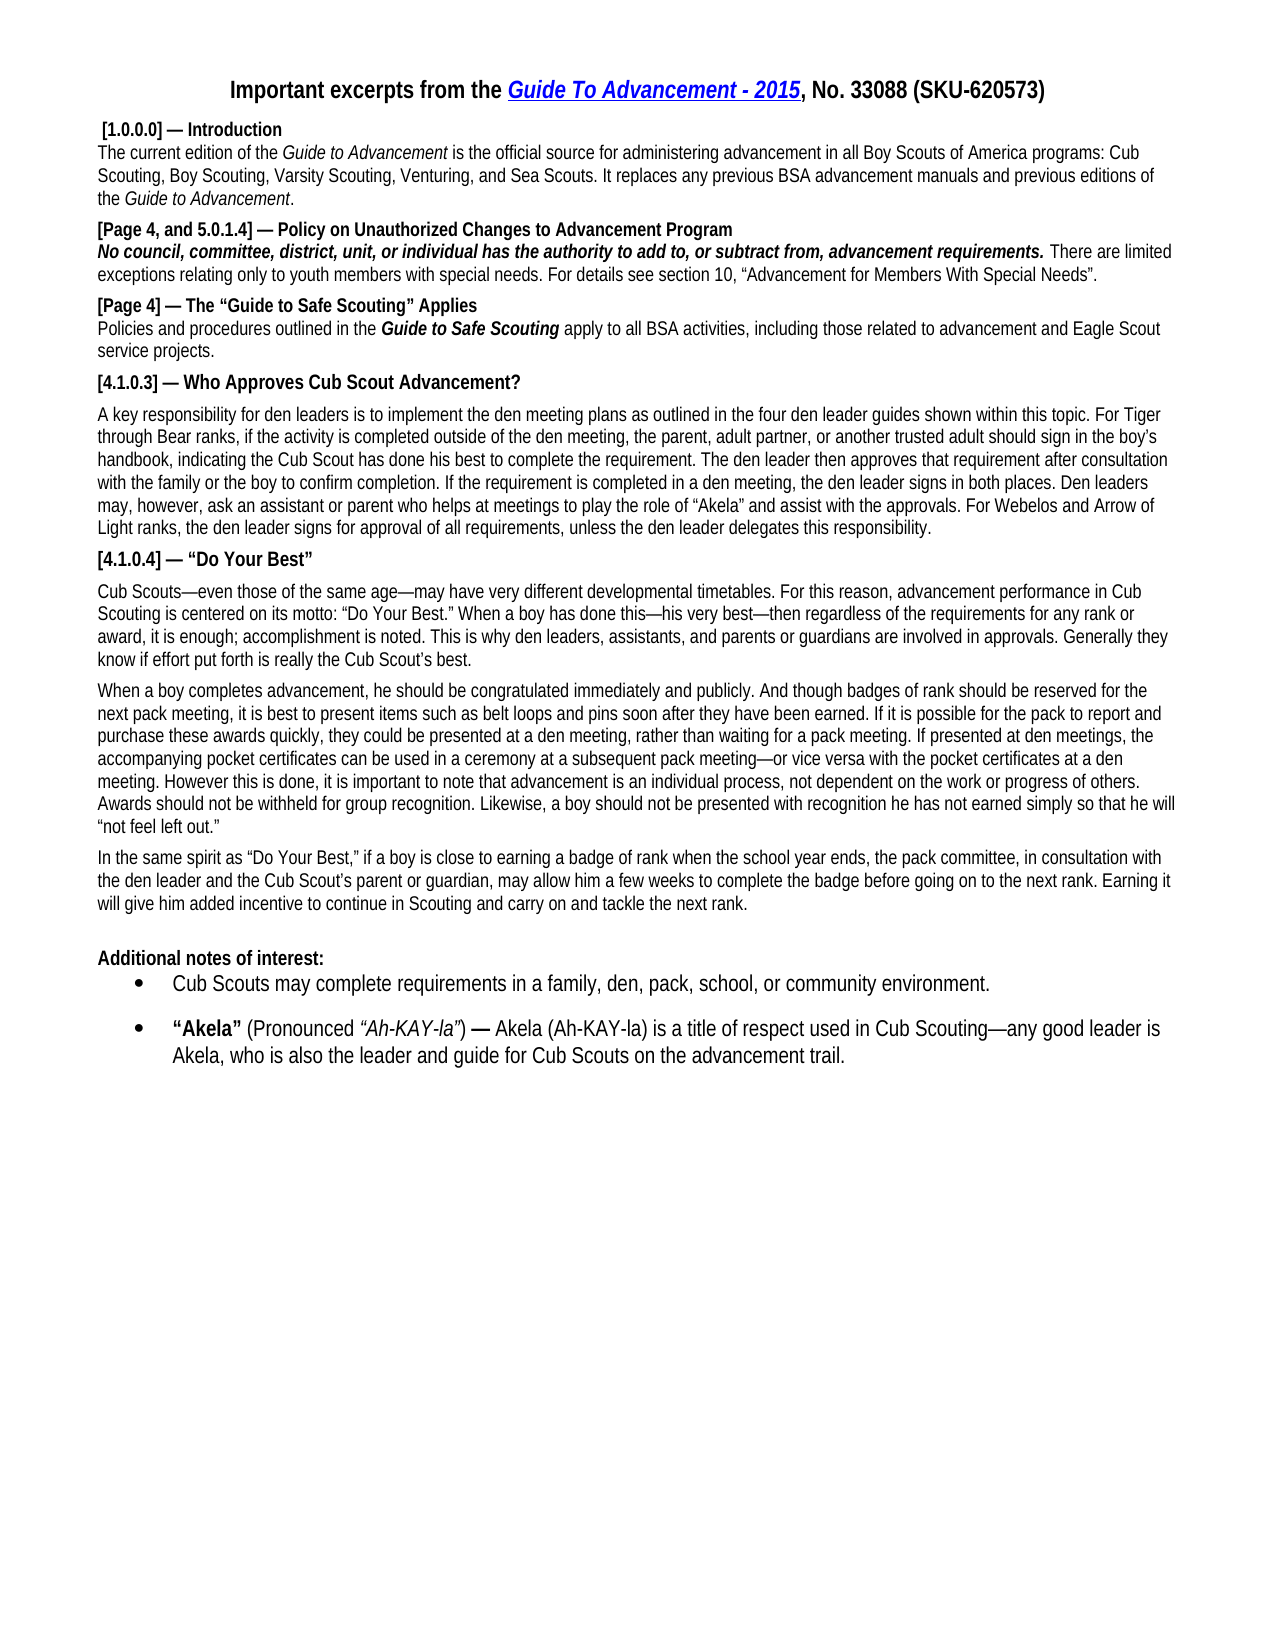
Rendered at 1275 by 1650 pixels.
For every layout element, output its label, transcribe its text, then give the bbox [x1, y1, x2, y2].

list “Akela” (Pronounced “Ah-KAY-la”) — Akela (Ah-KAY-la) is a title of respect used in Cub Scouting—any good leader is Akela, who is also the leader and guide for Cub Scouts on the advancement trail. [135, 1015, 1177, 1068]
text No council, committee, district, unit, or individual has the authority to add to, or subtract from, advancement requirements. There are limited exceptions relating only to youth members with special needs. For details see section 10, “Advancement for Members With Special Needs”. [97, 240, 1177, 286]
text Additional notes of interest: [97, 946, 1177, 970]
text [Page 4] — The “Guide to Safe Scouting” Applies [97, 294, 1177, 317]
text [4.1.0.4] — “Do Your Best” [97, 547, 1177, 571]
list Cub Scouts may complete requirements in a family, den, pack, school, or community environment. [135, 970, 1177, 997]
text [1.0.0.0] — Introduction [97, 118, 1177, 141]
text In the same spirit as “Do Your Best,” if a boy is close to earning a badge of rank when the school year ends, the pack committee, in consultation with the den leader and the Cub Scout’s parent or guardian, may allow him a few weeks to complete the badge before going on to the next rank. Earning it will give him added incentive to continue in Scouting and carry on and tackle the next rank. [97, 846, 1177, 914]
text Policies and procedures outlined in the Guide to Safe Scouting apply to all BSA activities, including those related to advancement and Eagle Scout service projects. [97, 317, 1177, 362]
text [Page 4, and 5.0.1.4] — Policy on Unauthorized Changes to Advancement Program [97, 217, 1177, 240]
text When a boy completes advancement, he should be congratulated immediately and publicly. And though badges of rank should be reserved for the next pack meeting, it is best to present items such as belt loops and pins soon after they have been earned. If it is possible for the pack to report and purchase these awards quickly, they could be presented at a den meeting, rather than waiting for a pack meeting. If presented at den meetings, the accompanying pocket certificates can be used in a ceremony at a subsequent pack meeting—or vice versa with the pocket certificates at a den meeting. However this is done, it is important to note that advancement is an individual process, not dependent on the work or progress of others. Awards should not be withheld for group recognition. Likewise, a boy should not be presented with recognition he has not earned simply so that he will “not feel left out.” [97, 679, 1177, 838]
text A key responsibility for den leaders is to implement the den meeting plans as outlined in the four den leader guides shown within this topic. For Tiger through Bear ranks, if the activity is completed outside of the den meeting, the parent, adult partner, or another trusted adult should sign in the boy’s handbook, indicating the Cub Scout has done his best to complete the requirement. The den leader then approves that requirement after consultation with the family or the boy to confirm completion. If the requirement is completed in a den meeting, the den leader signs in both places. Den leaders may, however, ask an assistant or parent who helps at meetings to play the role of “Akela” and assist with the approvals. For Webelos and Arrow of Light ranks, the den leader signs for approval of all requirements, unless the den leader delegates this responsibility. [97, 403, 1177, 539]
text Cub Scouts—even those of the same age—may have very different developmental timetables. For this reason, advancement performance in Cub Scouting is centered on its motto: “Do Your Best.” When a boy has done this—his very best—then regardless of the requirements for any rank or award, it is enough; accomplishment is noted. This is why den leaders, assistants, and parents or guardians are involved in approvals. Generally they know if effort put forth is really the Cub Scout’s best. [97, 579, 1177, 670]
text The current edition of the Guide to Advancement is the official source for administering advancement in all Boy Scouts of America programs: Cub Scouting, Boy Scouting, Varsity Scouting, Venturing, and Sea Scouts. It replaces any previous BSA advancement manuals and previous editions of the Guide to Advancement. [97, 141, 1177, 209]
text [4.1.0.3] — Who Approves Cub Scout Advancement? [97, 370, 1177, 394]
